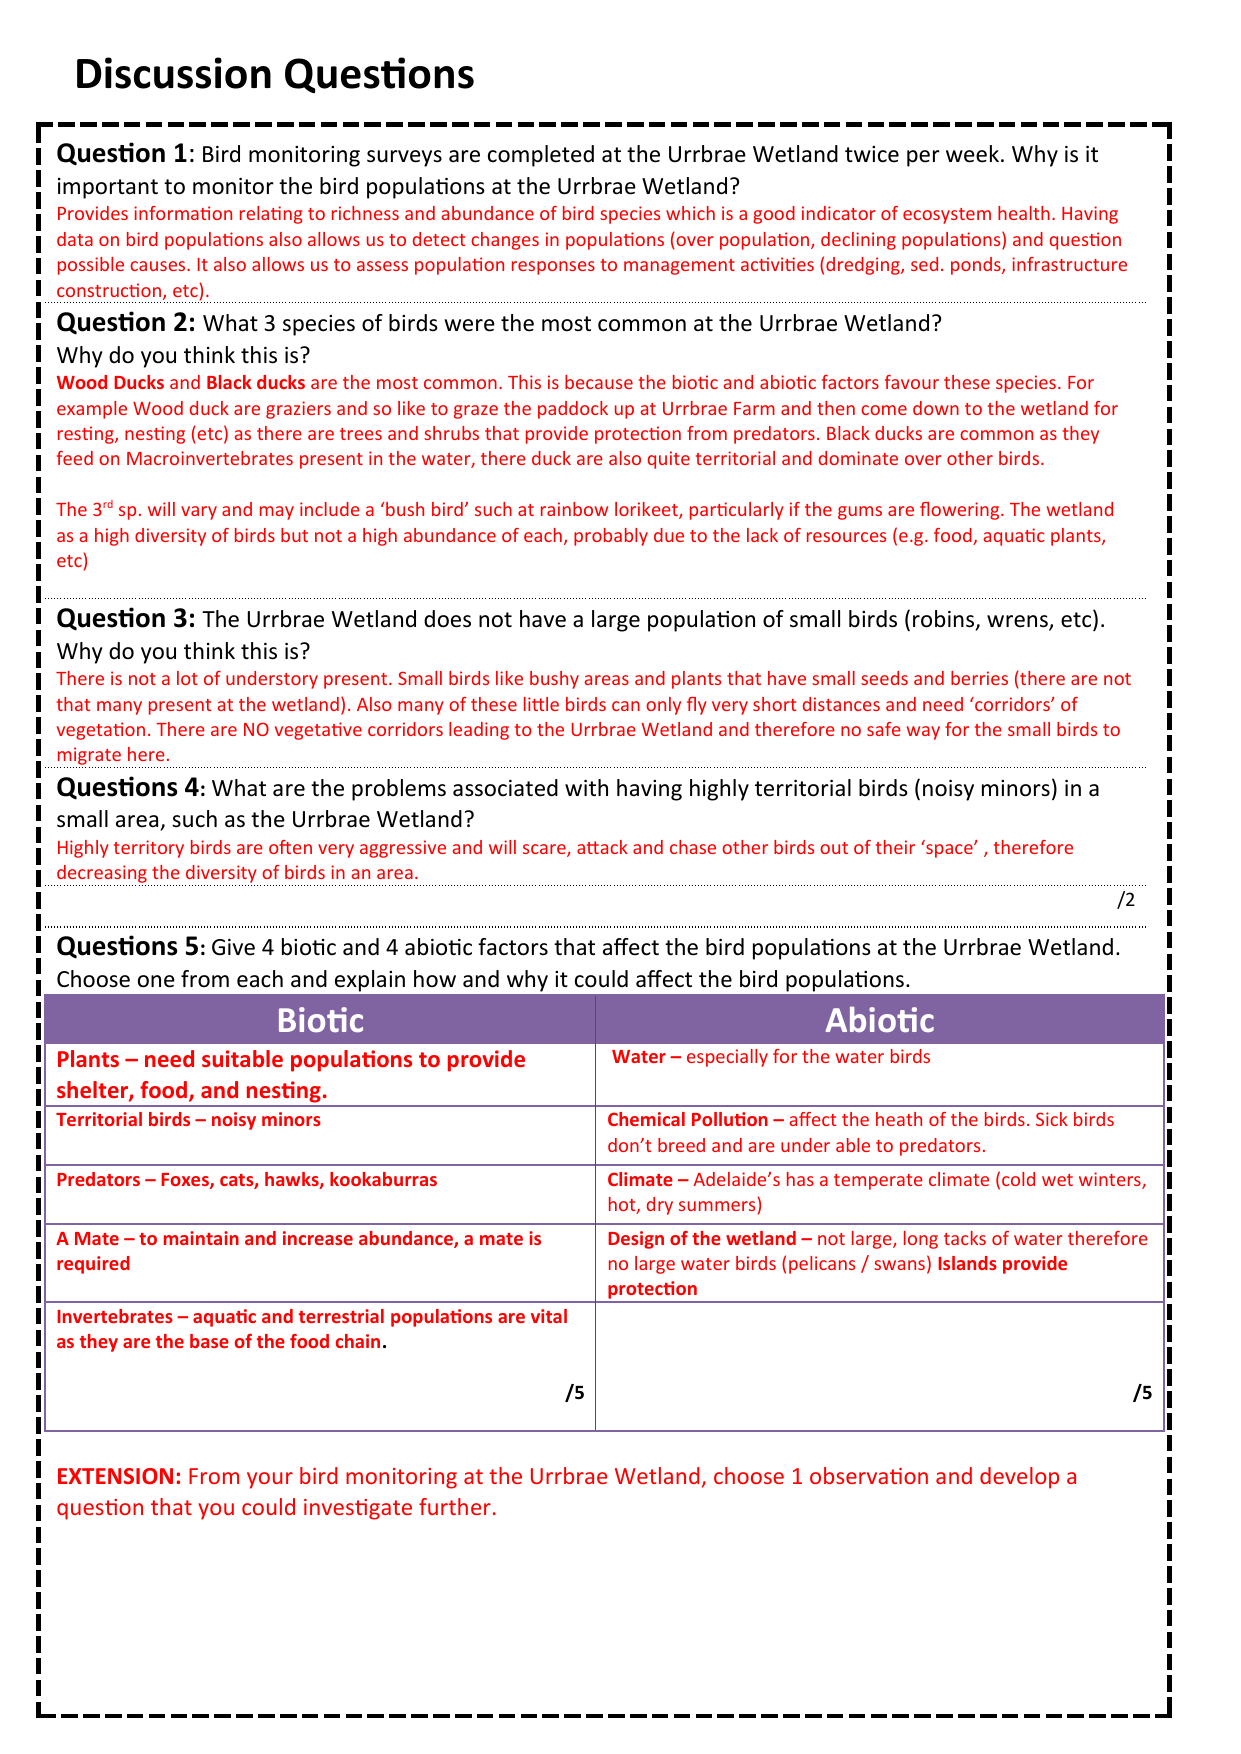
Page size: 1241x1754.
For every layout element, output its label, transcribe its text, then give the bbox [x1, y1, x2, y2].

text Discussion Questions [74, 44, 1181, 100]
